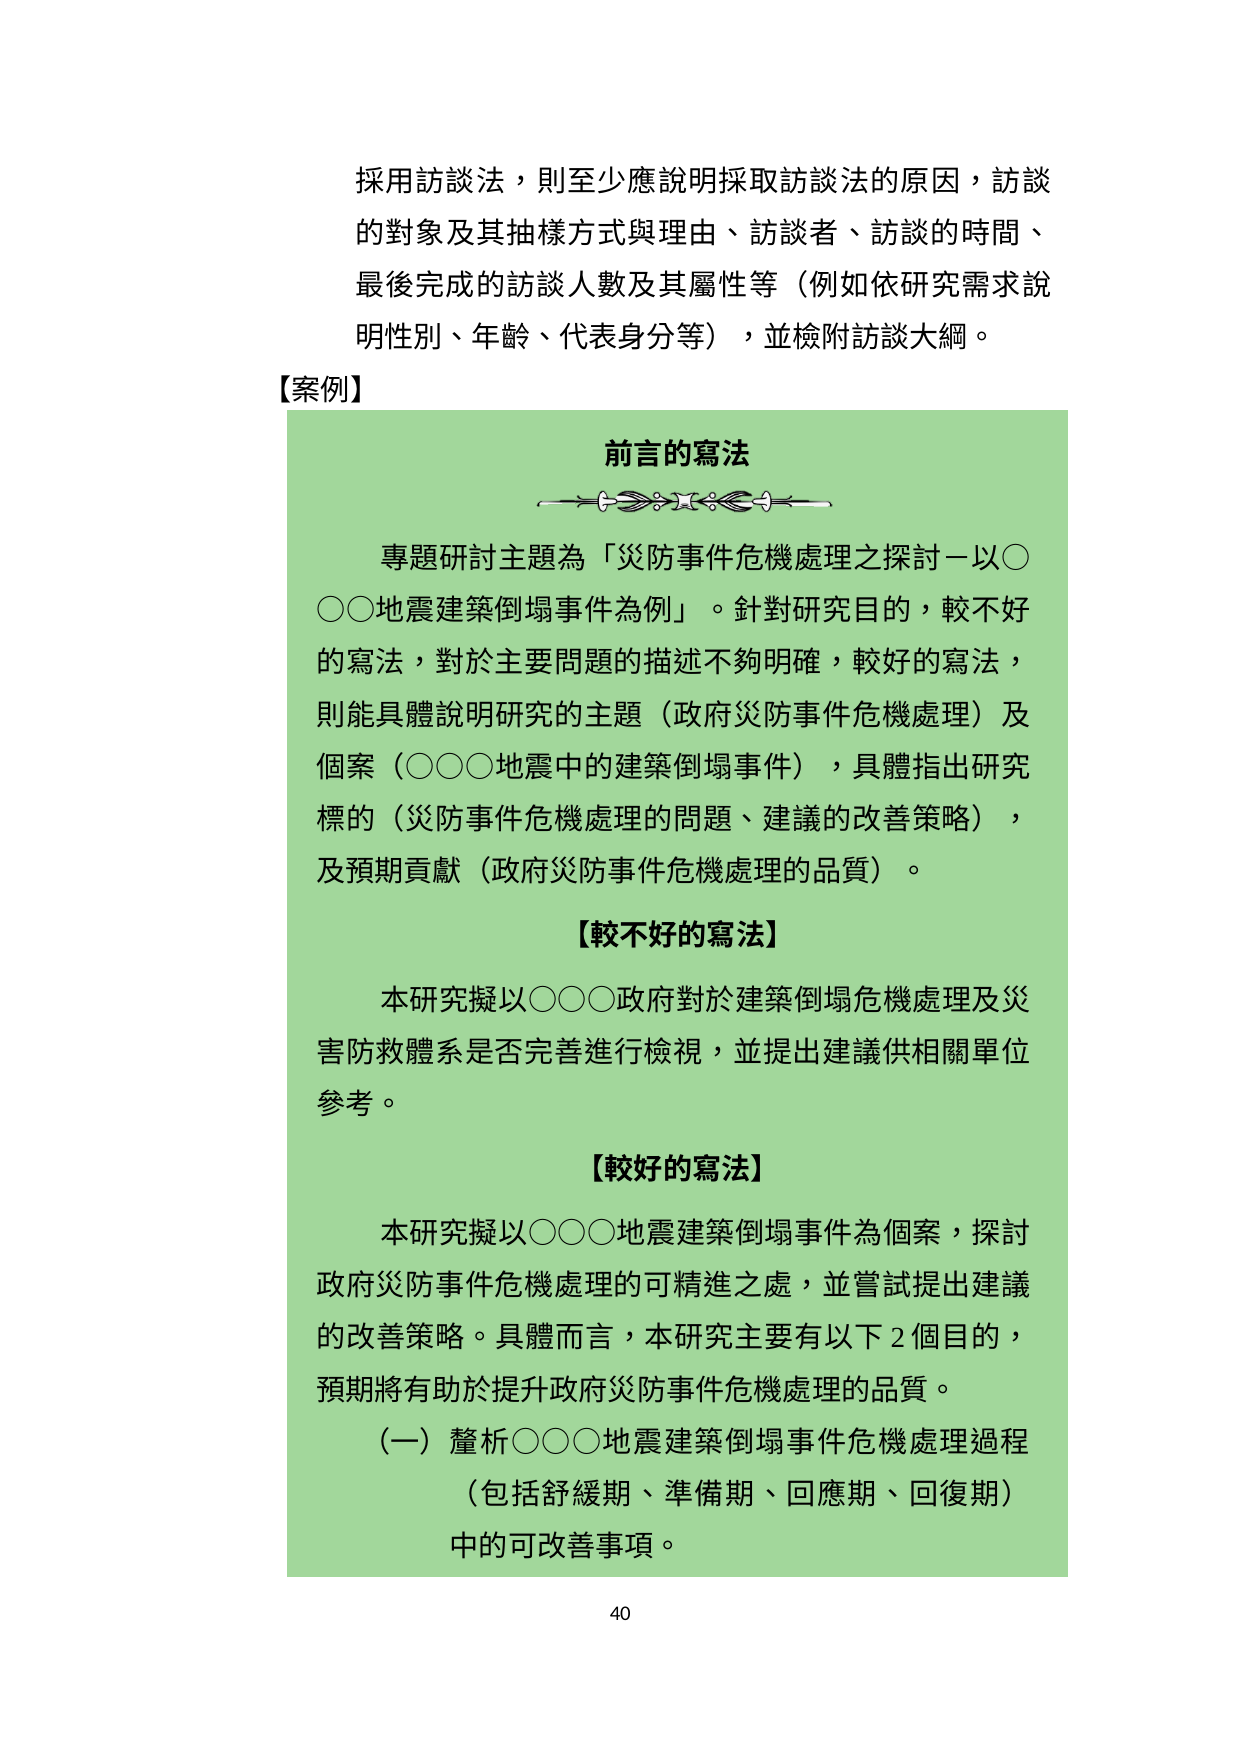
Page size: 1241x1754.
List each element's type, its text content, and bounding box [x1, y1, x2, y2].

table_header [287, 410, 1068, 1577]
picture [505, 471, 859, 532]
text 【案例】 [262, 358, 1053, 410]
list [326, 150, 1053, 358]
